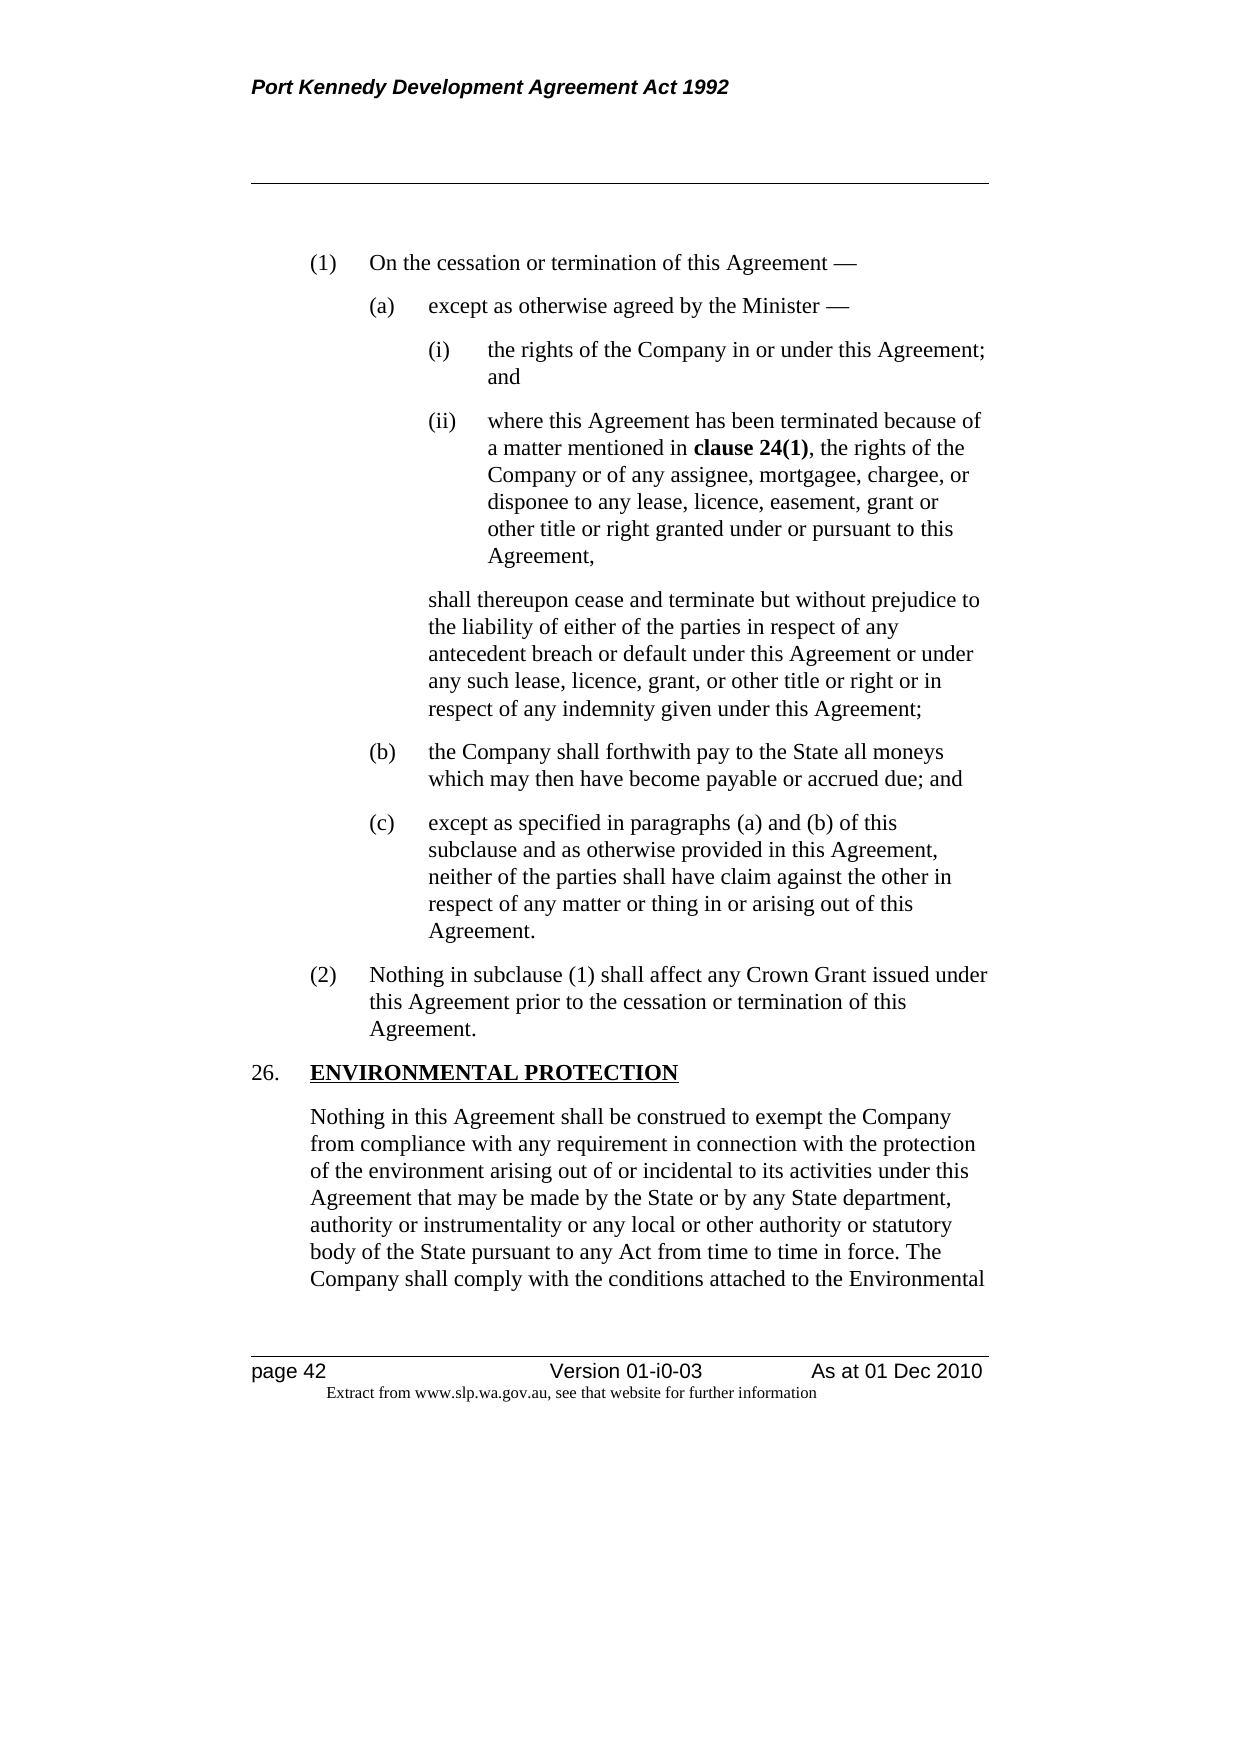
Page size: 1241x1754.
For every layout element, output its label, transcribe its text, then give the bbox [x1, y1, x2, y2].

text (ii) where this Agreement has been terminated because of a matter mentioned in clause 24(1), the rights of the Company or of any assignee, mortgagee, chargee, or disponee to any lease, licence, easement, grant or other title or right granted under or pursuant to this Agreement, [428, 406, 989, 569]
text (a) except as otherwise agreed by the Minister — [369, 292, 989, 319]
text 26. ENVIRONMENTAL PROTECTION [251, 1058, 989, 1086]
text (c) except as specified in paragraphs (a) and (b) of this subclause and as otherwise provided in this Agreement, neither of the parties shall have claim against the other in respect of any matter or thing in or arising out of this Agreement. [369, 808, 989, 944]
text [251, 1102, 989, 1292]
text (2) Nothing in subclause (1) shall affect any Crown Grant issued under this Agreement prior to the cessation or termination of this Agreement. [310, 961, 989, 1042]
text (i) the rights of the Company in or under this Agreement; and [428, 336, 989, 390]
text shall thereupon cease and terminate but without prejudice to the liability of either of the parties in respect of any antecedent breach or default under this Agreement or under any such lease, licence, grant, or other title or right or in respect of any indemnity given under this Agreement; [369, 586, 989, 721]
text (1) On the cessation or termination of this Agreement — [310, 248, 989, 275]
text (b) the Company shall forthwith pay to the State all moneys which may then have become payable or accrued due; and [369, 738, 989, 792]
